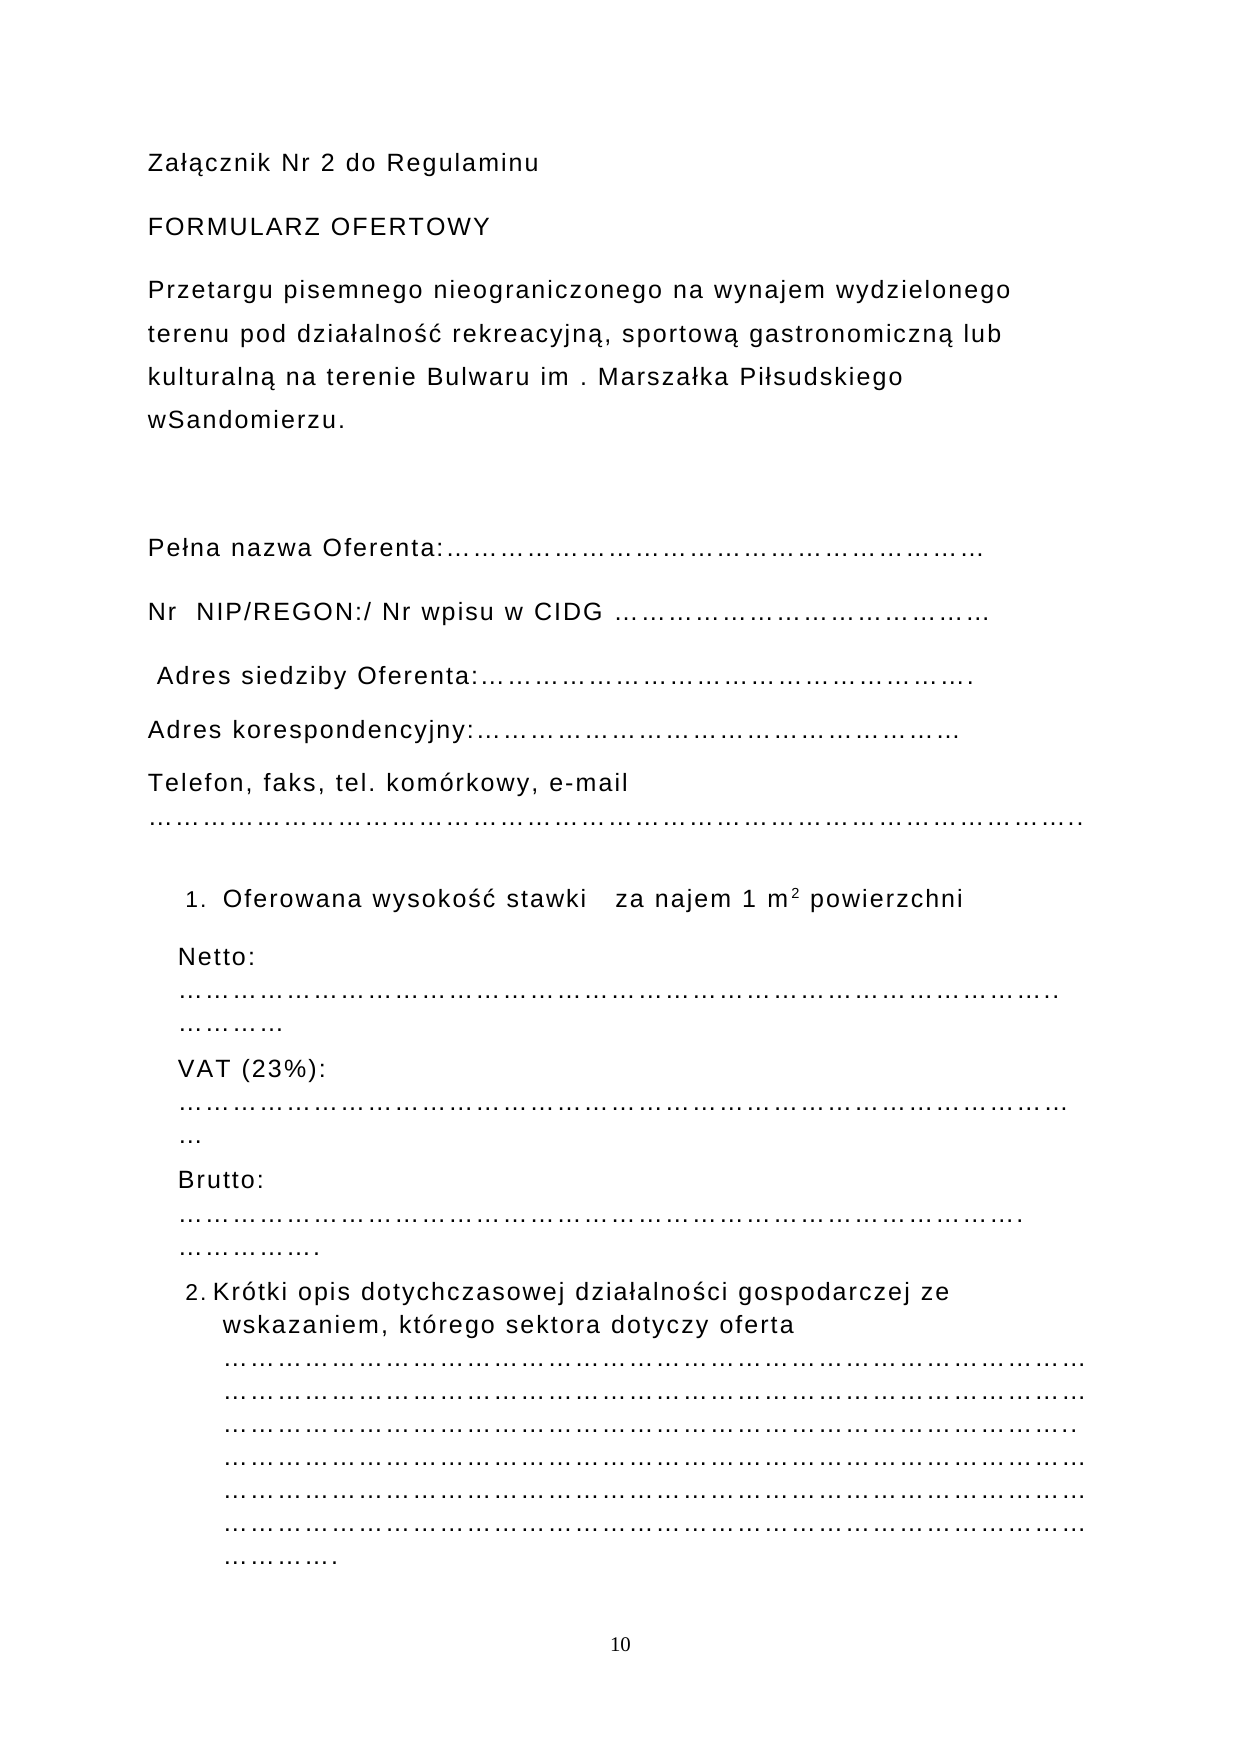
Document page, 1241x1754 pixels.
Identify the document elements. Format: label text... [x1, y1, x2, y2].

text Telefon, faks, tel. komórkowy, e-mail ………………………………………………………………………………………….. [148, 768, 1093, 830]
list Oferowana wysokość stawki za najem 1 m2 powierzchni [185, 884, 1093, 913]
text Nr NIP/REGON:/ Nr wpisu w CIDG …………………………………… [148, 597, 1093, 626]
text Adres korespondencyjny:……………………………………………… [148, 714, 1093, 743]
text Brutto:………………………………………………………………………………….……………. [178, 1166, 1093, 1260]
text Załącznik Nr 2 do Regulaminu [148, 148, 1093, 176]
text FORMULARZ OFERTOWY [148, 212, 1093, 240]
text Adres siedziby Oferenta:………………………………………………. [148, 661, 1093, 689]
text Przetargu pisemnego nieograniczonego na wynajem wydzielonego terenu pod działalność rekreacyjną, sportową gastronomiczną lub kulturalną na terenie Bulwaru im . Marszałka Piłsudskiego wSandomierzu. [148, 276, 1093, 434]
text Pełna nazwa Oferenta:…………………………………………………… [148, 533, 1093, 562]
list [185, 1277, 1093, 1570]
text VAT (23%): ………………………………………………………………………………………… [178, 1054, 1093, 1149]
text Netto:……………………………………………………………………………………..………… [178, 942, 1093, 1037]
